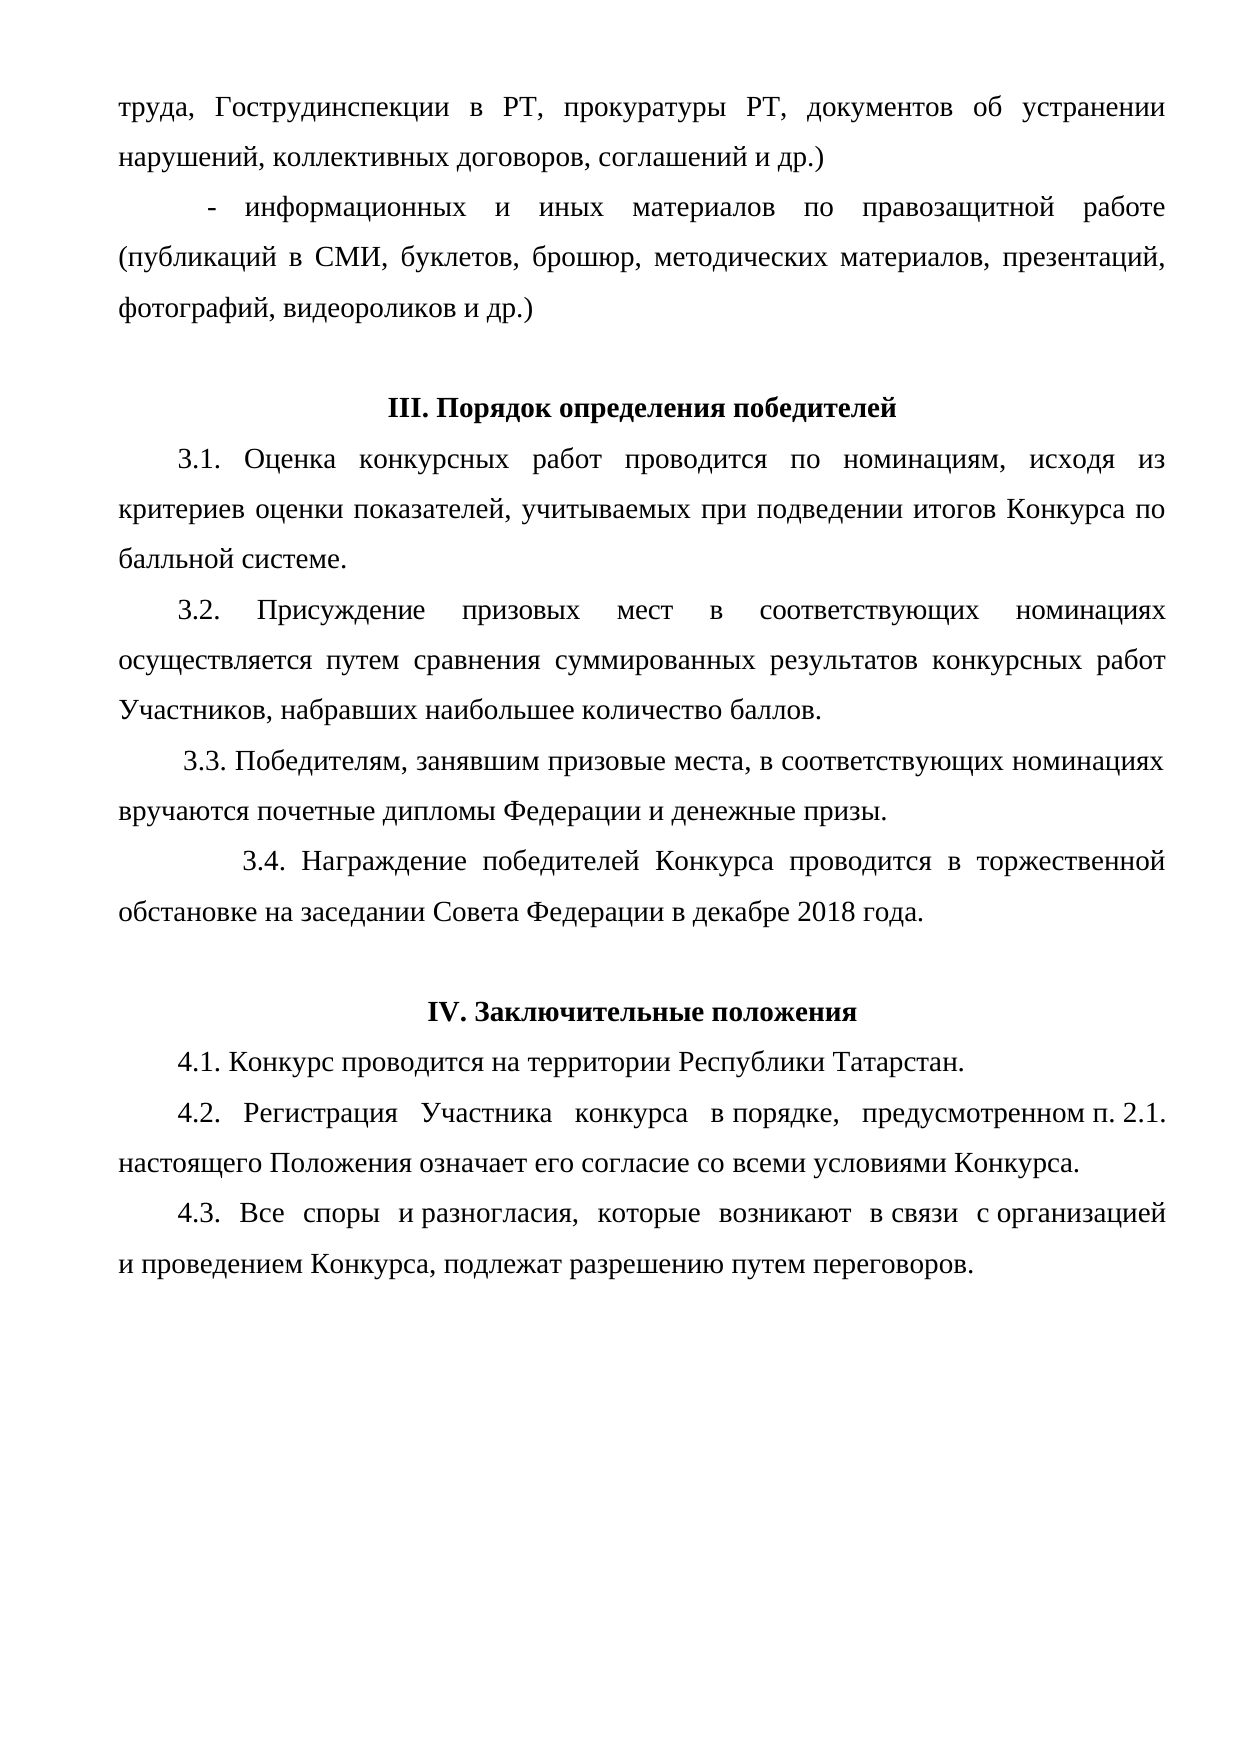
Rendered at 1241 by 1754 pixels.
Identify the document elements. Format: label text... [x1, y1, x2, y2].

text 3.4. Награждение победителей Конкурса проводится в торжественной обстановке на заседании Совета Федерации в декабре 2018 года. [118, 843, 1166, 927]
text 4.1. Конкурс проводится на территории Республики Татарстан. [118, 1044, 1166, 1078]
text III. Порядок определения победителей [118, 391, 1166, 424]
text - информационных и иных материалов по правозащитной работе (публикаций в СМИ, буклетов, брошюр, методических материалов, презентаций, фотографий, видеороликов и др.) [118, 189, 1166, 323]
text 4.2. Регистрация Участника конкурса в порядке, предусмотренном п. 2.1. настоящего Положения означает его согласие со всеми условиями Конкурса. [118, 1095, 1166, 1179]
text 3.2. Присуждение призовых мест в соответствующих номинациях осуществляется путем сравнения суммированных результатов конкурсных работ Участников, набравших наибольшее количество баллов. [118, 592, 1166, 726]
text IV. Заключительные положения [118, 994, 1166, 1028]
text 4.3. Все споры и разногласия, которые возникают в связи с организацией и проведением Конкурса, подлежат разрешению путем переговоров. [118, 1196, 1166, 1279]
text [118, 89, 1166, 172]
text 3.3. Победителям, занявшим призовые места, в соответствующих номинациях вручаются почетные дипломы Федерации и денежные призы. [118, 743, 1166, 827]
text 3.1. Оценка конкурсных работ проводится по номинациям, исходя из критериев оценки показателей, учитываемых при подведении итогов Конкурса по балльной системе. [118, 441, 1166, 575]
